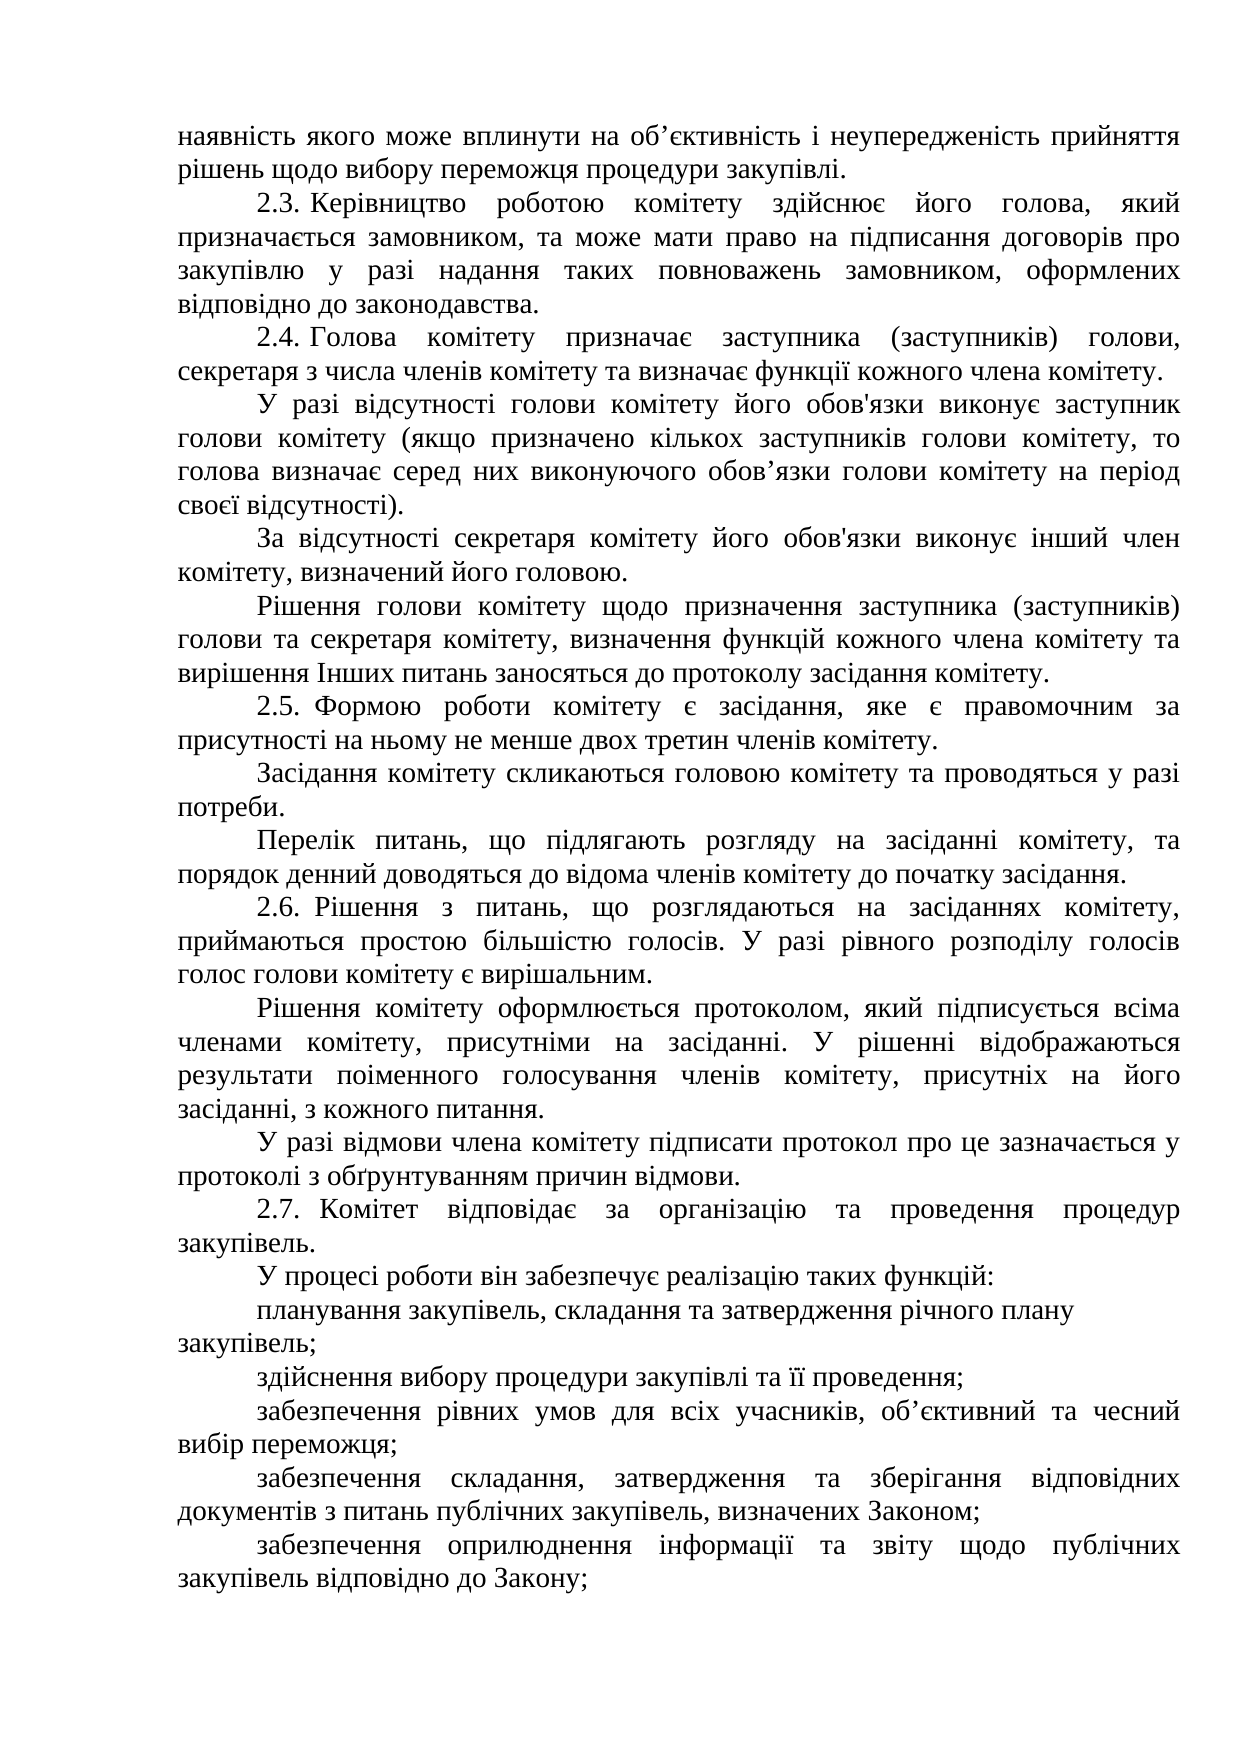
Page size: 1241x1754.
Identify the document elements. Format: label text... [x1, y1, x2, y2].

text Рішення голови комітету щодо призначення заступника (заступників) голови та секретаря комітету, визначення функцій кожного члена комітету та вирішення Інших питань заносяться до протоколу засідання комітету. [177, 588, 1181, 688]
text У разі відмови члена комітету підписати протокол про це зазначається у протоколі з обґрунтуванням причин відмови. [177, 1124, 1181, 1191]
list Формою роботи комітету є засідання, яке є правомочним за присутності на ньому не менше двох третин членів комітету. [177, 688, 1181, 755]
text У процесі роботи він забезпечує реалізацію таких функцій: [177, 1258, 1181, 1292]
text Перелік питань, що підлягають розгляду на засіданні комітету, та порядок денний доводяться до відома членів комітету до початку засідання. [177, 822, 1181, 889]
list Комітет відповідає за організацію та проведення процедур закупівель. [177, 1191, 1181, 1258]
list Рішення з питань, що розглядаються на засіданнях комітету, приймаються простою більшістю голосів. У разі рівного розподілу голосів голос голови комітету є вирішальним. [177, 889, 1181, 990]
text забезпечення оприлюднення інформації та звіту щодо публічних закупівель відповідно до Закону; [177, 1527, 1181, 1594]
list Керівництво роботою комітету здійснює його голова, який призначається замовником, та може мати право на підписання договорів про закупівлю у разі надання таких повноважень замовником, оформлених відповідно до законодавства. [177, 185, 1181, 319]
text За відсутності секретаря комітету його обов'язки виконує інший член комітету, визначений його головою. [177, 521, 1181, 588]
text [177, 118, 1181, 185]
text забезпечення складання, затвердження та зберігання відповідних документів з питань публічних закупівель, визначених Законом; [177, 1460, 1181, 1527]
text Рішення комітету оформлюється протоколом, який підписується всіма членами комітету, присутніми на засіданні. У рішенні відображаються результати поіменного голосування членів комітету, присутніх на його засіданні, з кожного питання. [177, 990, 1181, 1124]
text закупівель; [177, 1326, 1181, 1359]
text планування закупівель, складання та затвердження річного плану [177, 1292, 1181, 1326]
text забезпечення рівних умов для всіх учасників, об’єктивний та чесний вибір переможця; [177, 1393, 1181, 1460]
text Засідання комітету скликаються головою комітету та проводяться у разі потреби. [177, 755, 1181, 822]
text У разі відсутності голови комітету його обов'язки виконує заступник голови комітету (якщо призначено кількох заступників голови комітету, то голова визначає серед них виконуючого обов’язки голови комітету на період своєї відсутності). [177, 386, 1181, 521]
list Голова комітету призначає заступника (заступників) голови, секретаря з числа членів комітету та визначає функції кожного члена комітету. [177, 319, 1181, 386]
text здійснення вибору процедури закупівлі та її проведення; [177, 1359, 1181, 1393]
